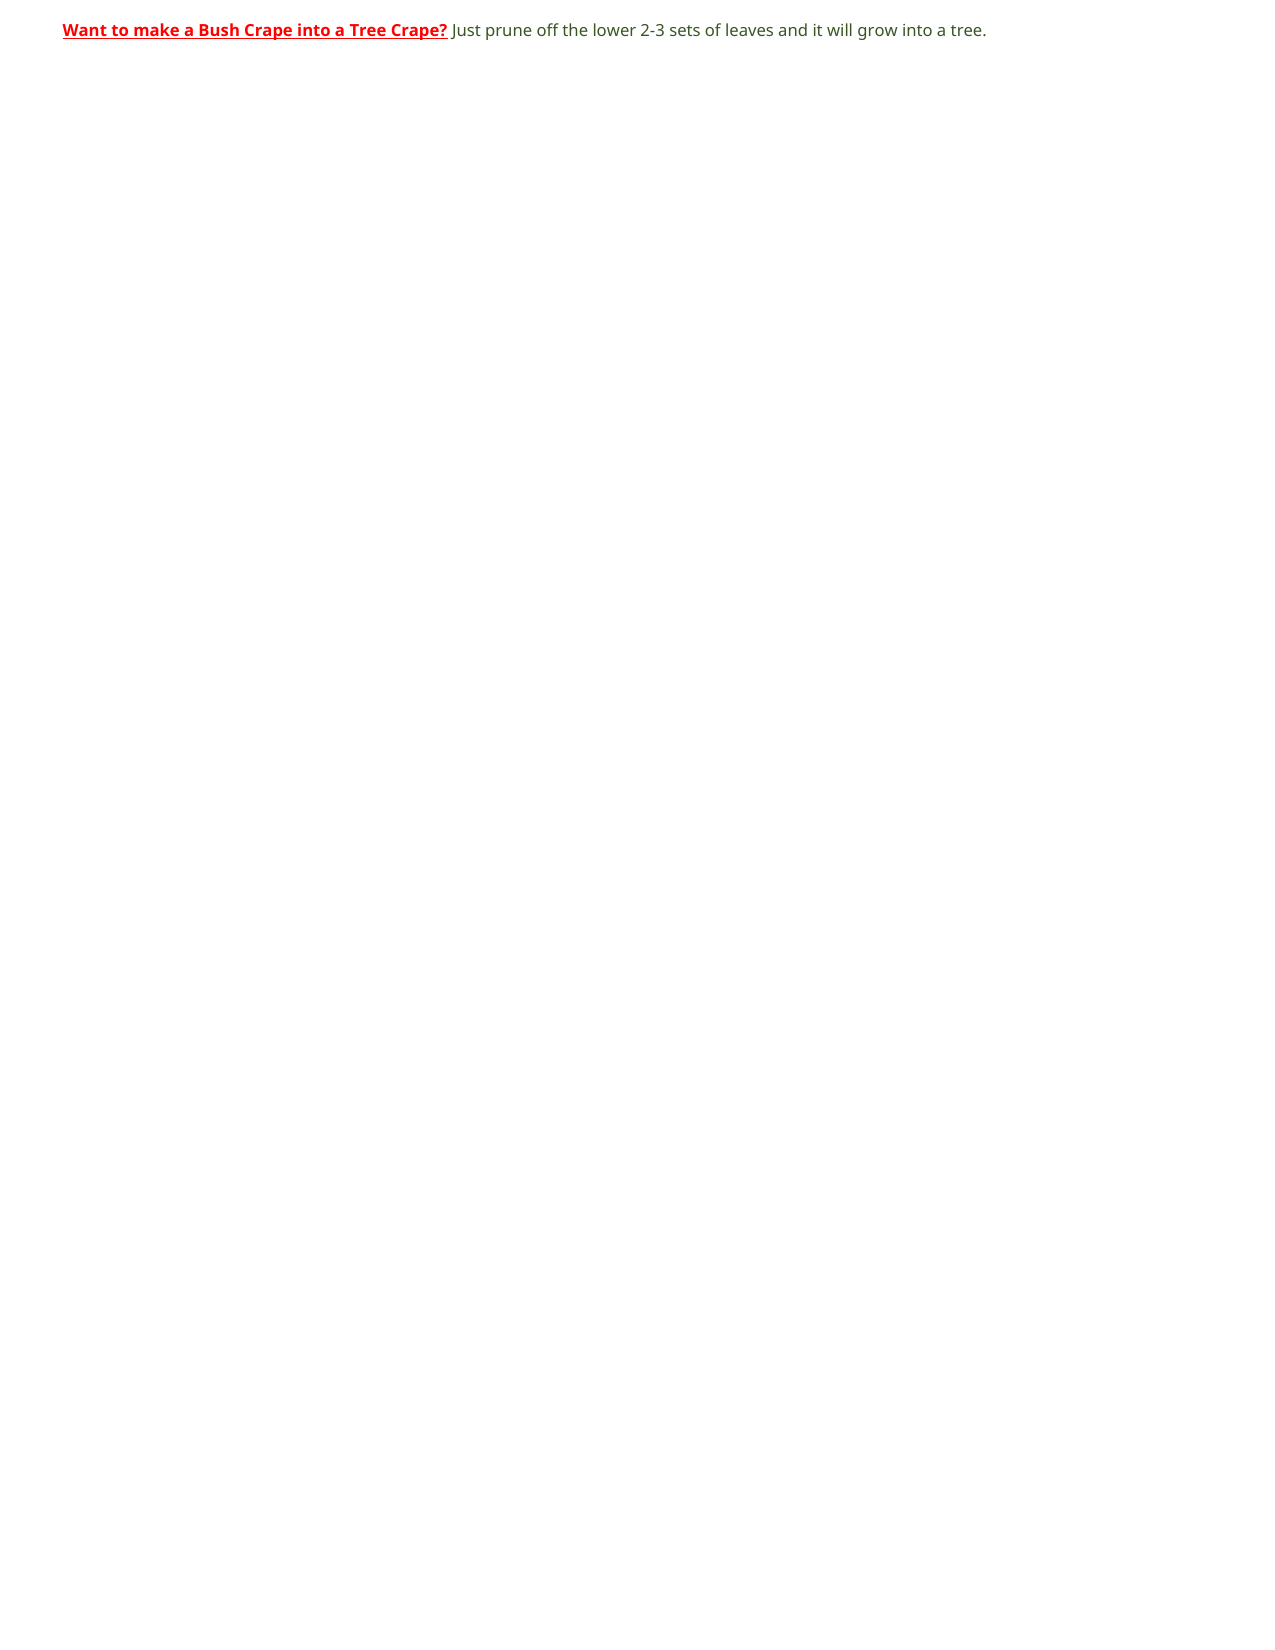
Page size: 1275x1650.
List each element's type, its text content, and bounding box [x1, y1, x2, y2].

text Want to make a Bush Crape into a Tree Crape? Just prune off the lower 2-3 sets of leaves and it will grow into a tree. [62, 19, 1235, 41]
